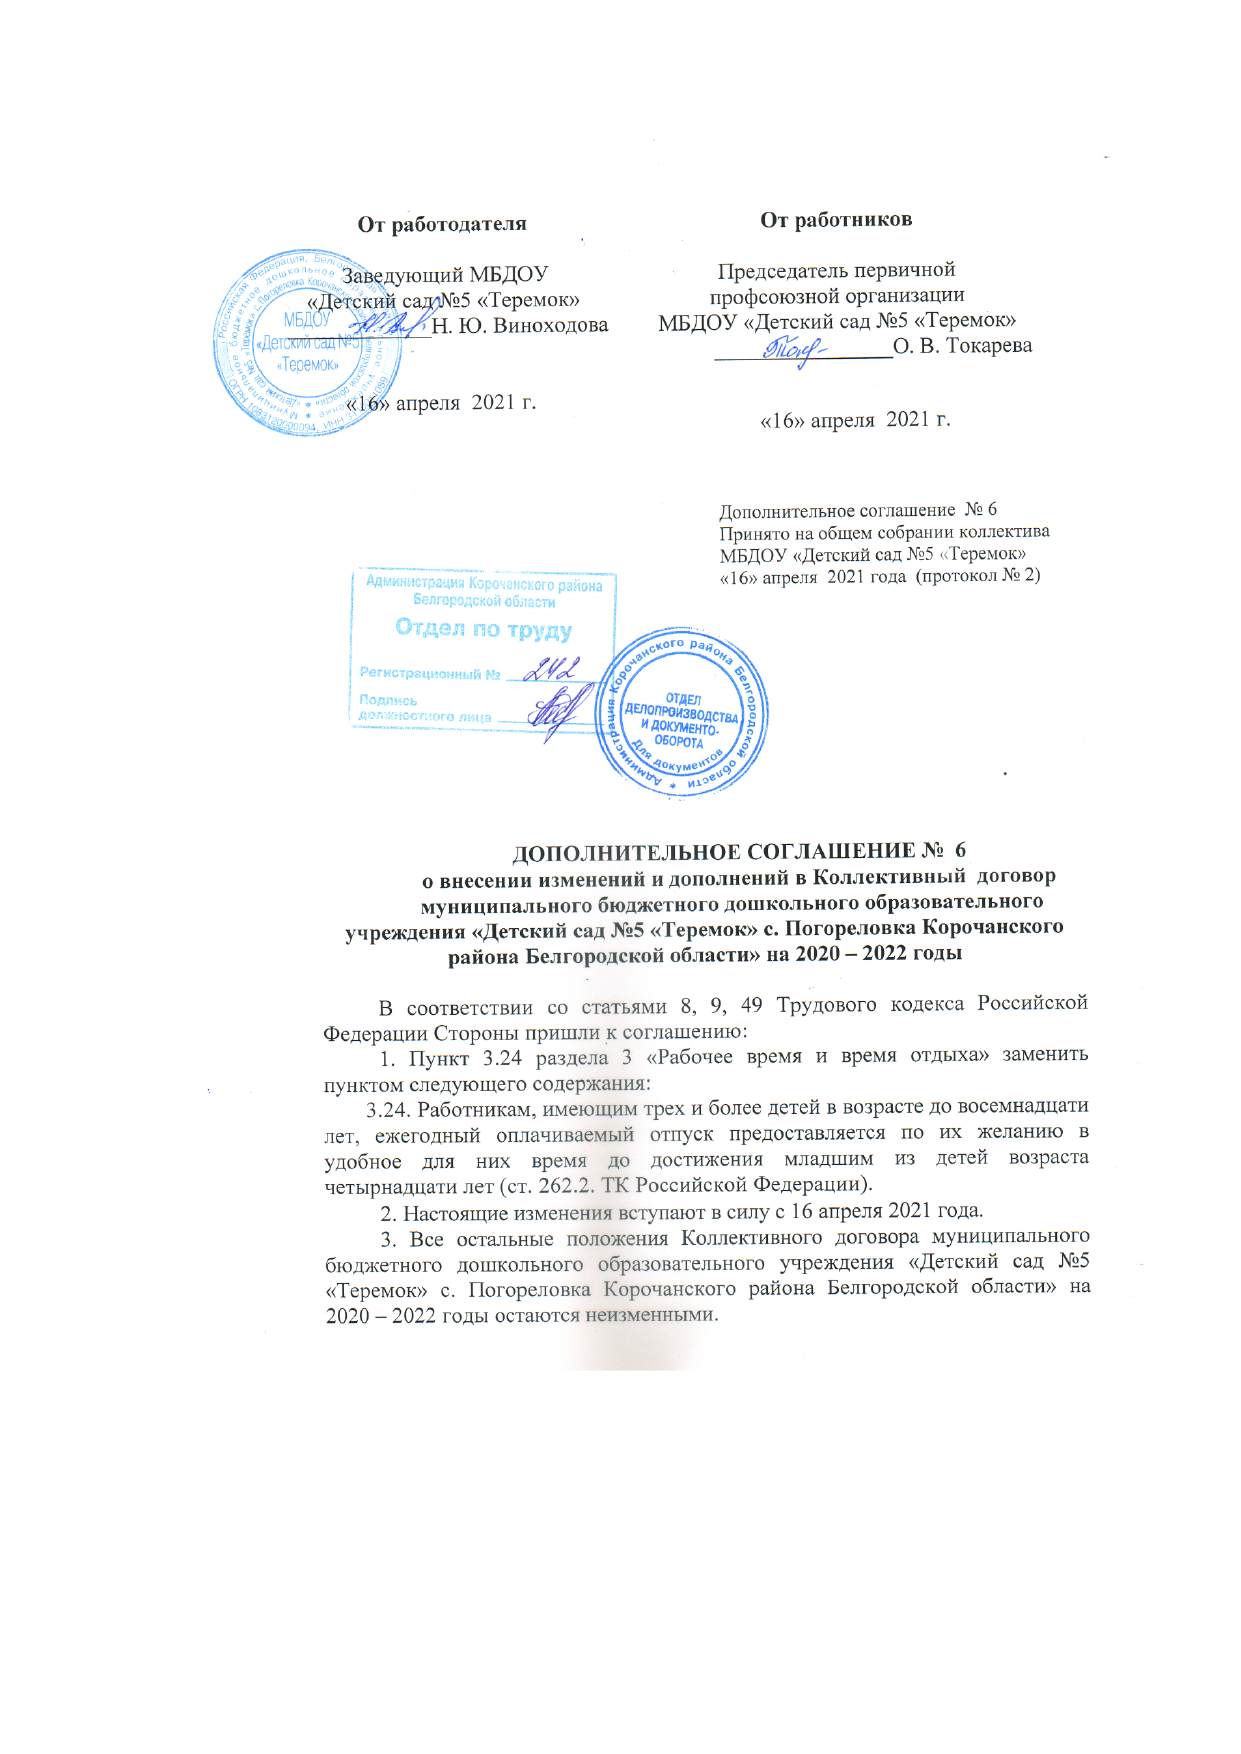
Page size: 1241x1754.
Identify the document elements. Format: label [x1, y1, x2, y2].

picture [177, 118, 1152, 1379]
